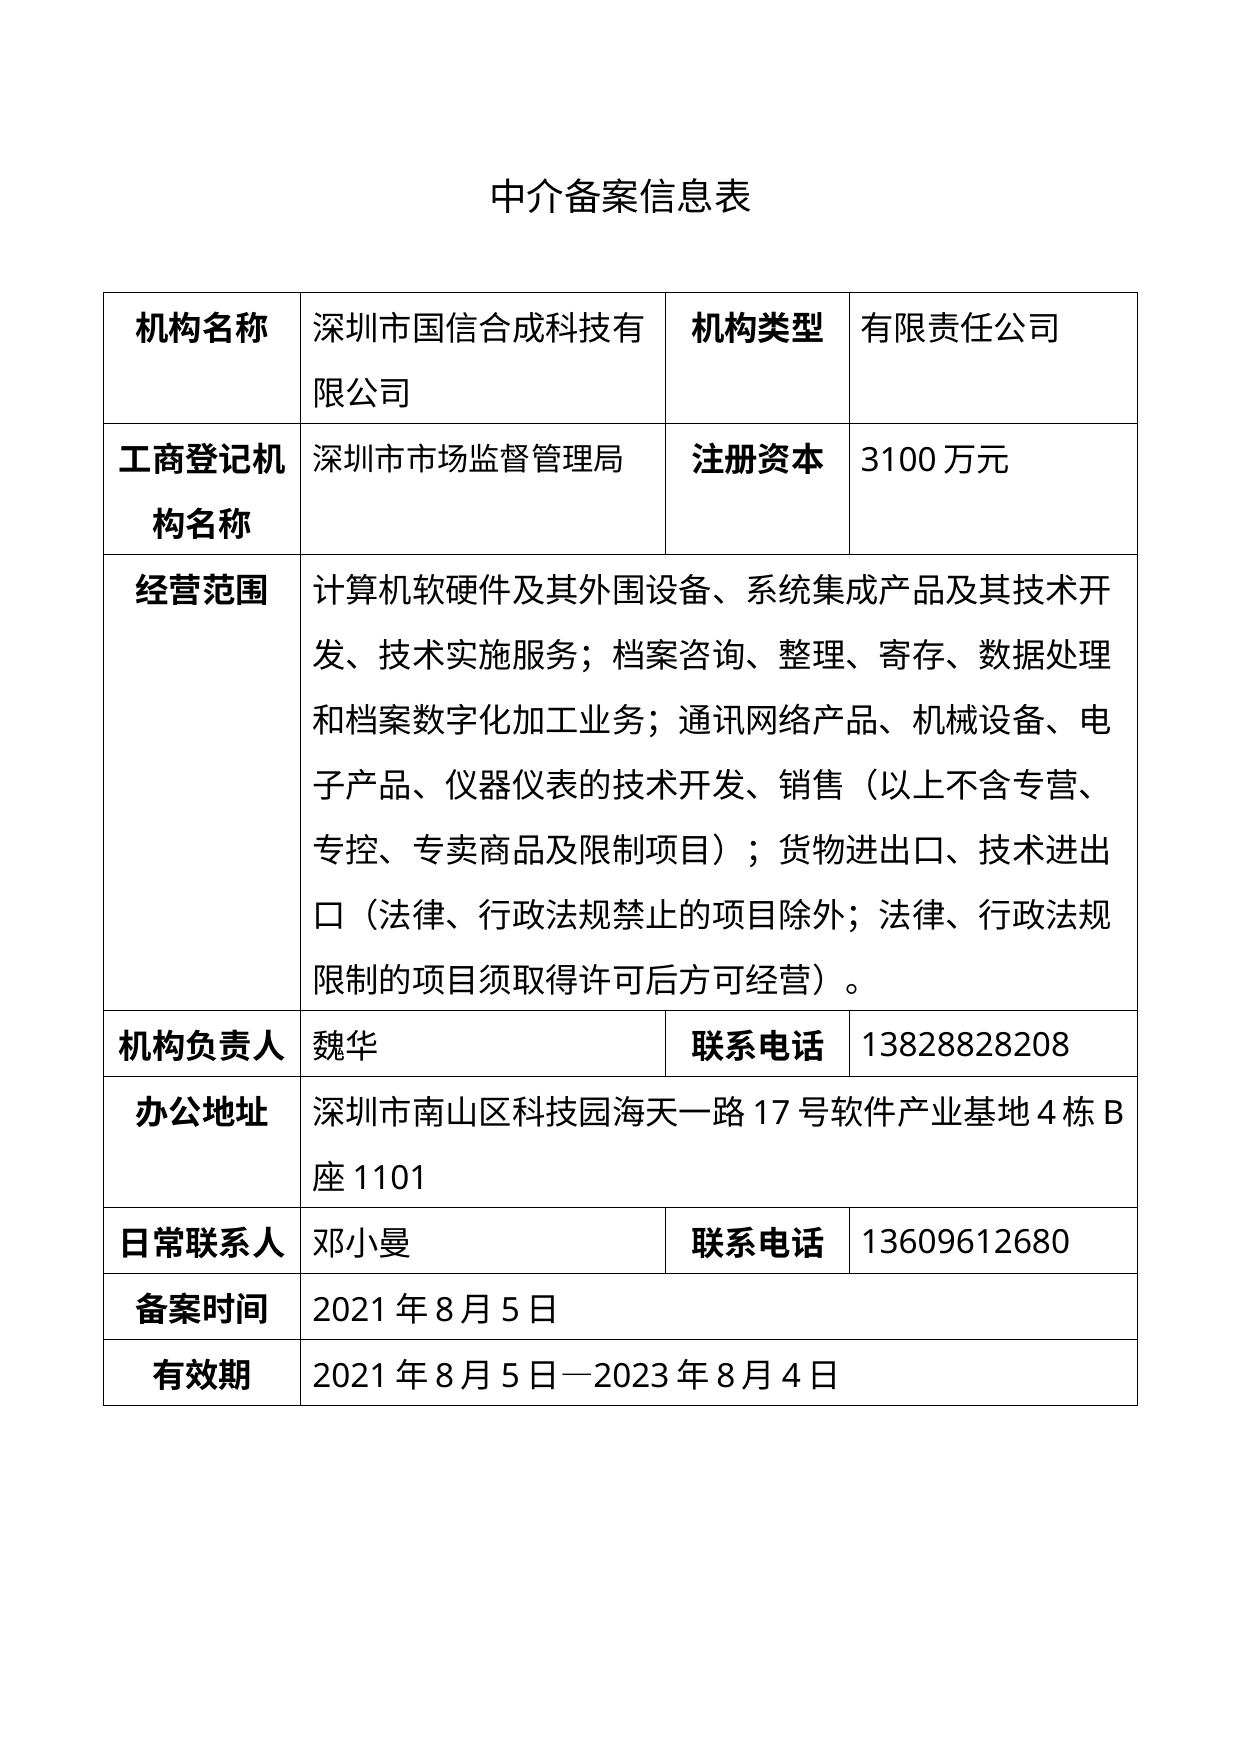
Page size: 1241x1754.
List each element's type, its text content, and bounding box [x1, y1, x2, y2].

table_cell 2021年8月5日—2023年8月4日 [301, 1340, 1137, 1405]
table_cell 邓小曼 [301, 1208, 665, 1273]
table_cell 办公地址 [104, 1077, 300, 1207]
table_cell 机构负责人 [104, 1011, 300, 1076]
table_cell 深圳市南山区科技园海天一路17号软件产业基地4栋B座1101 [301, 1077, 1137, 1207]
table_header 深圳市国信合成科技有限公司 [301, 293, 665, 423]
table_cell 经营范围 [104, 555, 300, 1010]
table_cell 13609612680 [850, 1208, 1137, 1273]
table_cell 魏华 [301, 1011, 665, 1076]
table_cell 深圳市市场监督管理局 [301, 424, 665, 554]
text 中介备案信息表 [89, 162, 1152, 227]
table_cell 联系电话 [666, 1011, 849, 1076]
table_cell 备案时间 [104, 1274, 300, 1339]
table_cell 日常联系人 [104, 1208, 300, 1273]
table_cell 注册资本 [666, 424, 849, 554]
table_cell 工商登记机构名称 [104, 424, 300, 554]
table_cell 有效期 [104, 1340, 300, 1405]
table_cell 2021年8月5日 [301, 1274, 1137, 1339]
table_header 有限责任公司 [850, 293, 1137, 423]
table_cell 联系电话 [666, 1208, 849, 1273]
table_cell 3100万元 [850, 424, 1137, 554]
table_header 机构类型 [666, 293, 849, 423]
table_header 机构名称 [104, 293, 300, 423]
table_cell 计算机软硬件及其外围设备、系统集成产品及其技术开发、技术实施服务；档案咨询、整理、寄存、数据处理和档案数字化加工业务；通讯网络产品、机械设备、电子产品、仪器仪表的技术开发、销售（以上不含专营、专控、专卖商品及限制项目）；货物进出口、技术进出口（法律、行政法规禁止的项目除外；法律、行政法规限制的项目须取得许可后方可经营）。 [301, 555, 1137, 1010]
table_cell 13828828208 [850, 1011, 1137, 1076]
